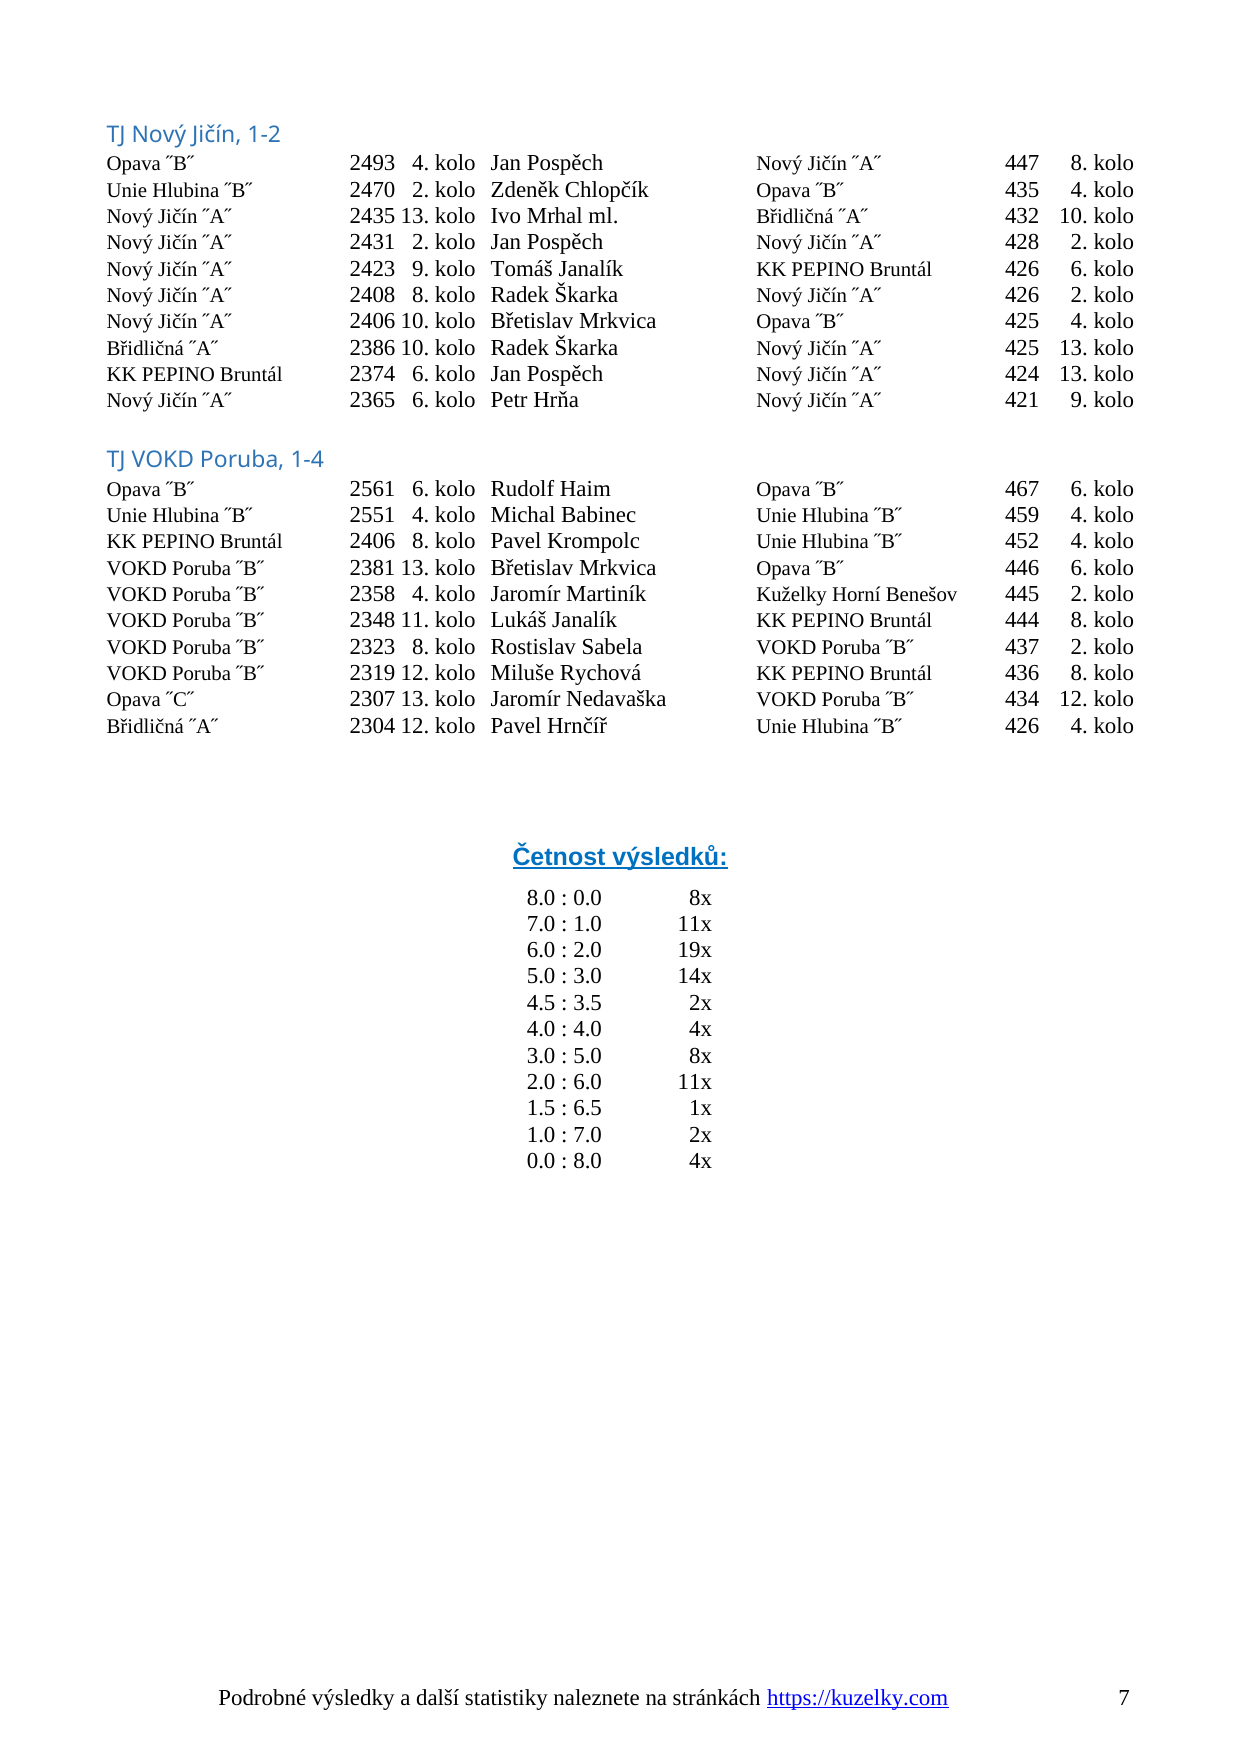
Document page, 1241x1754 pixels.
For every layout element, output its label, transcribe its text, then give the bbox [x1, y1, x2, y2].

text Nový Jičín ˝A˝ 2435 13. kolo Ivo Mrhal ml. Břidličná ˝A˝ 432 10. kolo [106, 202, 1134, 228]
text 1.0 : 7.0 2x [106, 1121, 1134, 1147]
text VOKD Poruba ˝B˝ 2381 13. kolo Břetislav Mrkvica Opava ˝B˝ 446 6. kolo [106, 554, 1134, 580]
text VOKD Poruba ˝B˝ 2323 8. kolo Rostislav Sabela VOKD Poruba ˝B˝ 437 2. kolo [106, 633, 1134, 659]
text 4.5 : 3.5 2x [106, 989, 1134, 1015]
subtitle TJ VOKD Poruba, 1-4 [106, 443, 1134, 475]
text VOKD Poruba ˝B˝ 2348 11. kolo Lukáš Janalík KK PEPINO Bruntál 444 8. kolo [106, 606, 1134, 633]
text VOKD Poruba ˝B˝ 2358 4. kolo Jaromír Martiník Kuželky Horní Benešov 445 2. kolo [106, 580, 1134, 606]
text 1.5 : 6.5 1x [106, 1094, 1134, 1121]
text Nový Jičín ˝A˝ 2406 10. kolo Břetislav Mrkvica Opava ˝B˝ 425 4. kolo [106, 307, 1134, 334]
text Četnost výsledků: [94, 842, 1145, 871]
text VOKD Poruba ˝B˝ 2319 12. kolo Miluše Rychová KK PEPINO Bruntál 436 8. kolo [106, 659, 1134, 686]
text 8.0 : 0.0 8x [106, 883, 1134, 910]
text 3.0 : 5.0 8x [106, 1042, 1134, 1068]
text 7.0 : 1.0 11x [106, 910, 1134, 936]
text Nový Jičín ˝A˝ 2408 8. kolo Radek Škarka Nový Jičín ˝A˝ 426 2. kolo [106, 281, 1134, 307]
subtitle TJ Nový Jičín, 1-2 [106, 118, 1134, 149]
text 5.0 : 3.0 14x [106, 963, 1134, 989]
text Nový Jičín ˝A˝ 2431 2. kolo Jan Pospěch Nový Jičín ˝A˝ 428 2. kolo [106, 228, 1134, 255]
text Nový Jičín ˝A˝ 2365 6. kolo Petr Hrňa Nový Jičín ˝A˝ 421 9. kolo [106, 387, 1134, 413]
text 0.0 : 8.0 4x [106, 1147, 1134, 1173]
text Unie Hlubina ˝B˝ 2551 4. kolo Michal Babinec Unie Hlubina ˝B˝ 459 4. kolo [106, 501, 1134, 527]
text KK PEPINO Bruntál 2374 6. kolo Jan Pospěch Nový Jičín ˝A˝ 424 13. kolo [106, 360, 1134, 387]
text Nový Jičín ˝A˝ 2423 9. kolo Tomáš Janalík KK PEPINO Bruntál 426 6. kolo [106, 255, 1134, 281]
text Opava ˝B˝ 2493 4. kolo Jan Pospěch Nový Jičín ˝A˝ 447 8. kolo [106, 149, 1134, 176]
text Opava ˝C˝ 2307 13. kolo Jaromír Nedavaška VOKD Poruba ˝B˝ 434 12. kolo [106, 686, 1134, 712]
text Unie Hlubina ˝B˝ 2470 2. kolo Zdeněk Chlopčík Opava ˝B˝ 435 4. kolo [106, 176, 1134, 202]
text 4.0 : 4.0 4x [106, 1015, 1134, 1042]
text Břidličná ˝A˝ 2304 12. kolo Pavel Hrnčíř Unie Hlubina ˝B˝ 426 4. kolo [106, 712, 1134, 738]
text Opava ˝B˝ 2561 6. kolo Rudolf Haim Opava ˝B˝ 467 6. kolo [106, 475, 1134, 501]
text 2.0 : 6.0 11x [106, 1068, 1134, 1094]
text KK PEPINO Bruntál 2406 8. kolo Pavel Krompolc Unie Hlubina ˝B˝ 452 4. kolo [106, 527, 1134, 554]
text 6.0 : 2.0 19x [106, 936, 1134, 963]
text Břidličná ˝A˝ 2386 10. kolo Radek Škarka Nový Jičín ˝A˝ 425 13. kolo [106, 334, 1134, 360]
